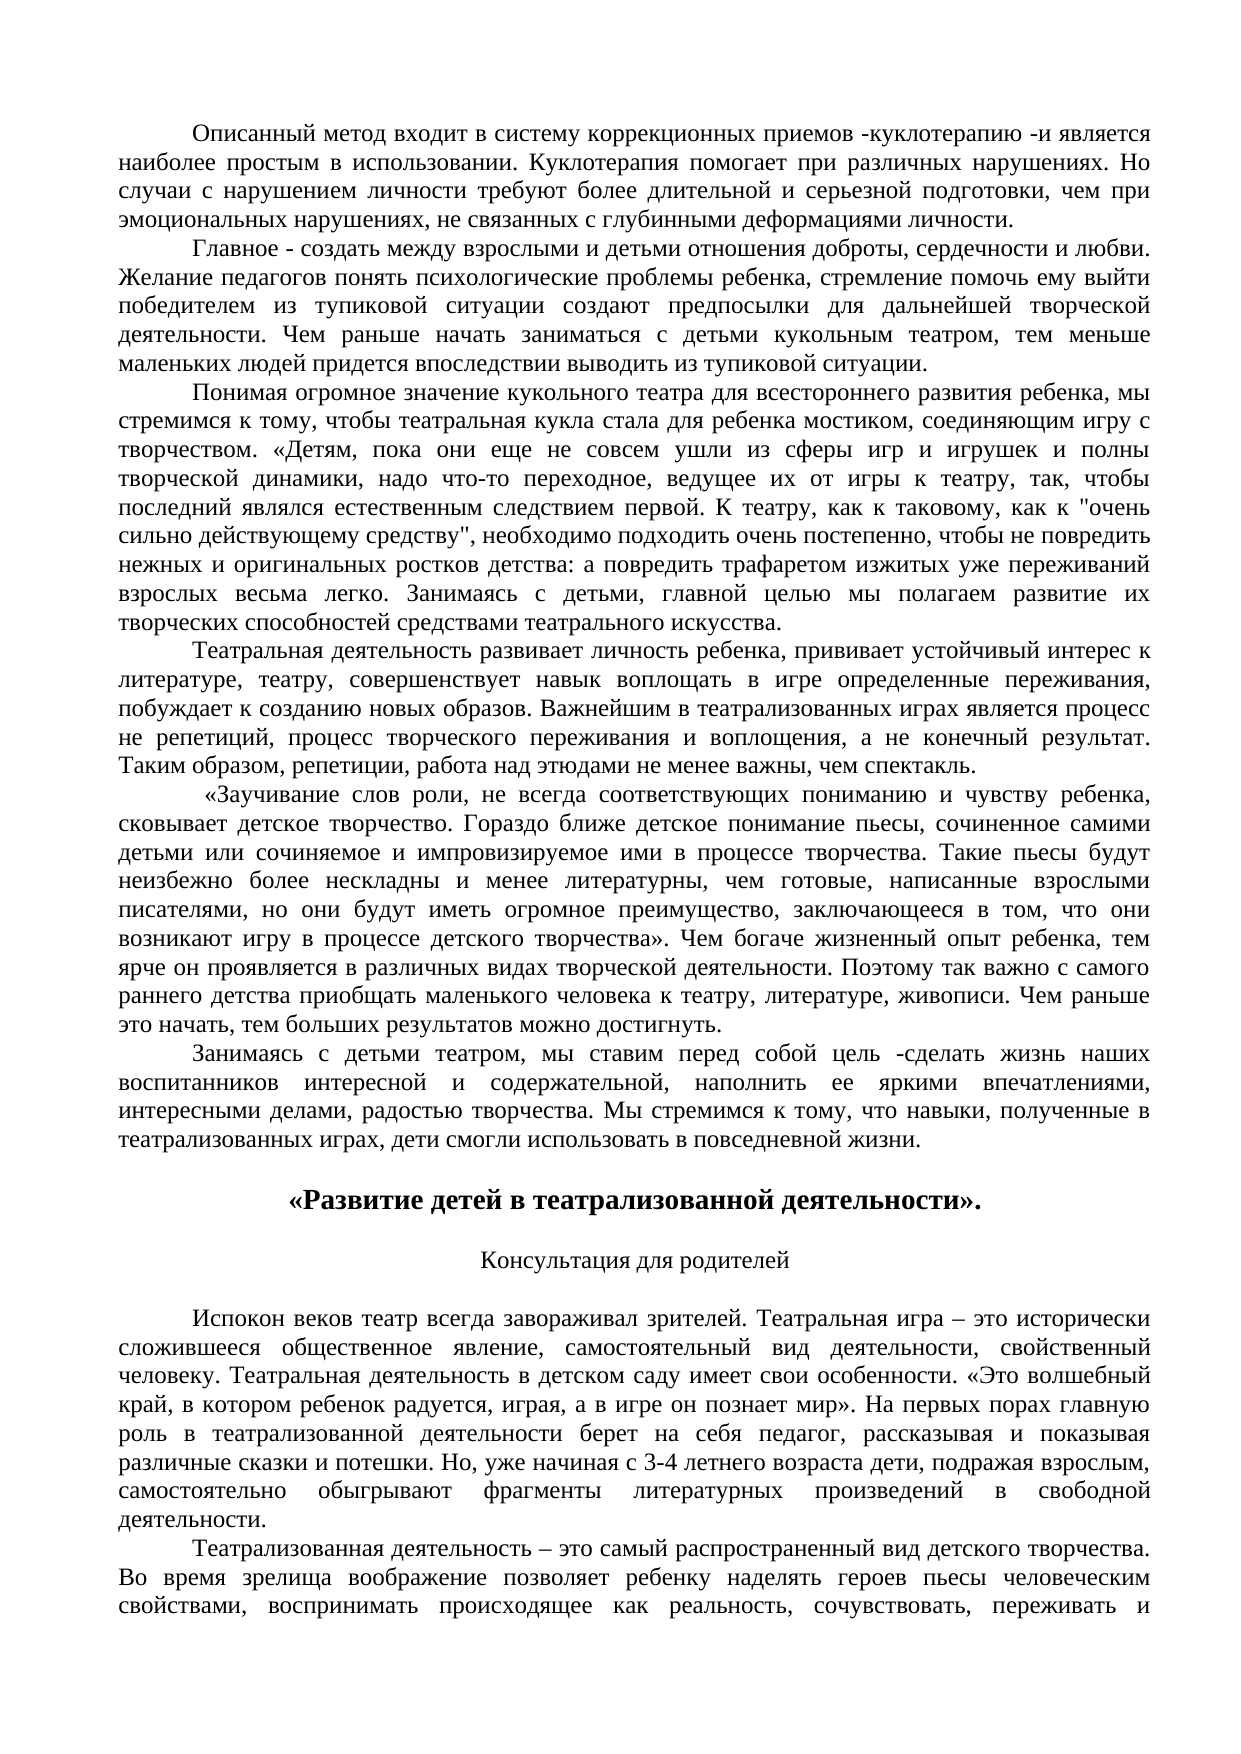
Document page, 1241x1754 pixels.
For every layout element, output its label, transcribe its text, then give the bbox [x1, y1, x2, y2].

text Театральная деятельность развивает личность ребенка, прививает устойчивый интерес к литературе, театру, совершенствует навык воплощать в игре определенные переживания, побуждает к созданию новых образов. Важнейшим в театрализованных играх является процесс не репетиций, процесс творческого переживания и воплощения, а не конечный результат. Таким образом, репетиции, работа над этюдами не менее важны, чем спектакль. [118, 636, 1152, 779]
text «Заучивание слов роли, не всегда соответствующих пониманию и чувству ребенка, сковывает детское творчество. Гораздо ближе детское понимание пьесы, сочиненное самими детьми или сочиняемое и импровизируемое ими в процессе творчества. Такие пьесы будут неизбежно более нескладны и менее литературны, чем готовые, написанные взрослыми писателями, но они будут иметь огромное преимущество, заключающееся в том, что они возникают игру в процессе детского творчества». Чем богаче жизненный опыт ребенка, тем ярче он проявляется в различных видах творческой деятельности. Поэтому так важно с самого раннего детства приобщать маленького человека к театру, литературе, живописи. Чем раньше это начать, тем больших результатов можно достигнуть. [118, 779, 1152, 1038]
text Консультация для родителей [118, 1245, 1152, 1274]
text Понимая огромное значение кукольного театра для всестороннего развития ребенка, мы стремимся к тому, чтобы театральная кукла стала для ребенка мостиком, соединяющим игру с творчеством. «Детям, пока они еще не совсем ушли из сферы игр и игрушек и полны творческой динамики, надо что-то переходное, ведущее их от игры к театру, так, чтобы последний являлся естественным следствием первой. К театру, как к таковому, как к "очень сильно действующему средству", необходимо подходить очень постепенно, чтобы не повредить нежных и оригинальных ростков детства: а повредить трафаретом изжитых уже переживаний взрослых весьма легко. Занимаясь с детьми, главной целью мы полагаем развитие их творческих способностей средствами театрального искусства. [118, 377, 1152, 636]
text Главное - создать между взрослыми и детьми отношения доброты, сердечности и любви. Желание педагогов понять психологические проблемы ребенка, стремление помочь ему выйти победителем из тупиковой ситуации создают предпосылки для дальнейшей творческой деятельности. Чем раньше начать заниматься с детьми кукольным театром, тем меньше маленьких людей придется впоследствии выводить из тупиковой ситуации. [118, 233, 1152, 377]
text Испокон веков театр всегда завораживал зрителей. Театральная игра – это исторически сложившееся общественное явление, самостоятельный вид деятельности, свойственный человеку. Театральная деятельность в детском саду имеет свои особенности. «Это волшебный край, в котором ребенок радуется, играя, а в игре он познает мир». На первых порах главную роль в театрализованной деятельности берет на себя педагог, рассказывая и показывая различные сказки и потешки. Но, уже начиная с 3-4 летнего возраста дети, подражая взрослым, самостоятельно обыгрывают фрагменты литературных произведений в свободной деятельности. [118, 1303, 1152, 1533]
text «Развитие детей в театрализованной деятельности». [118, 1182, 1152, 1216]
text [118, 1533, 1152, 1619]
text Описанный метод входит в систему коррекционных приемов -куклотерапию -и является наиболее простым в использовании. Куклотерапия помогает при различных нарушениях. Но случаи с нарушением личности требуют более длительной и серьезной подготовки, чем при эмоциональных нарушениях, не связанных с глубинными деформациями личности. [118, 118, 1152, 233]
text Занимаясь с детьми театром, мы ставим перед собой цель -сделать жизнь наших воспитанников интересной и содержательной, наполнить ее яркими впечатлениями, интересными делами, радостью творчества. Мы стремимся к тому, что навыки, полученные в театрализованных играх, дети смогли использовать в повседневной жизни. [118, 1038, 1152, 1153]
